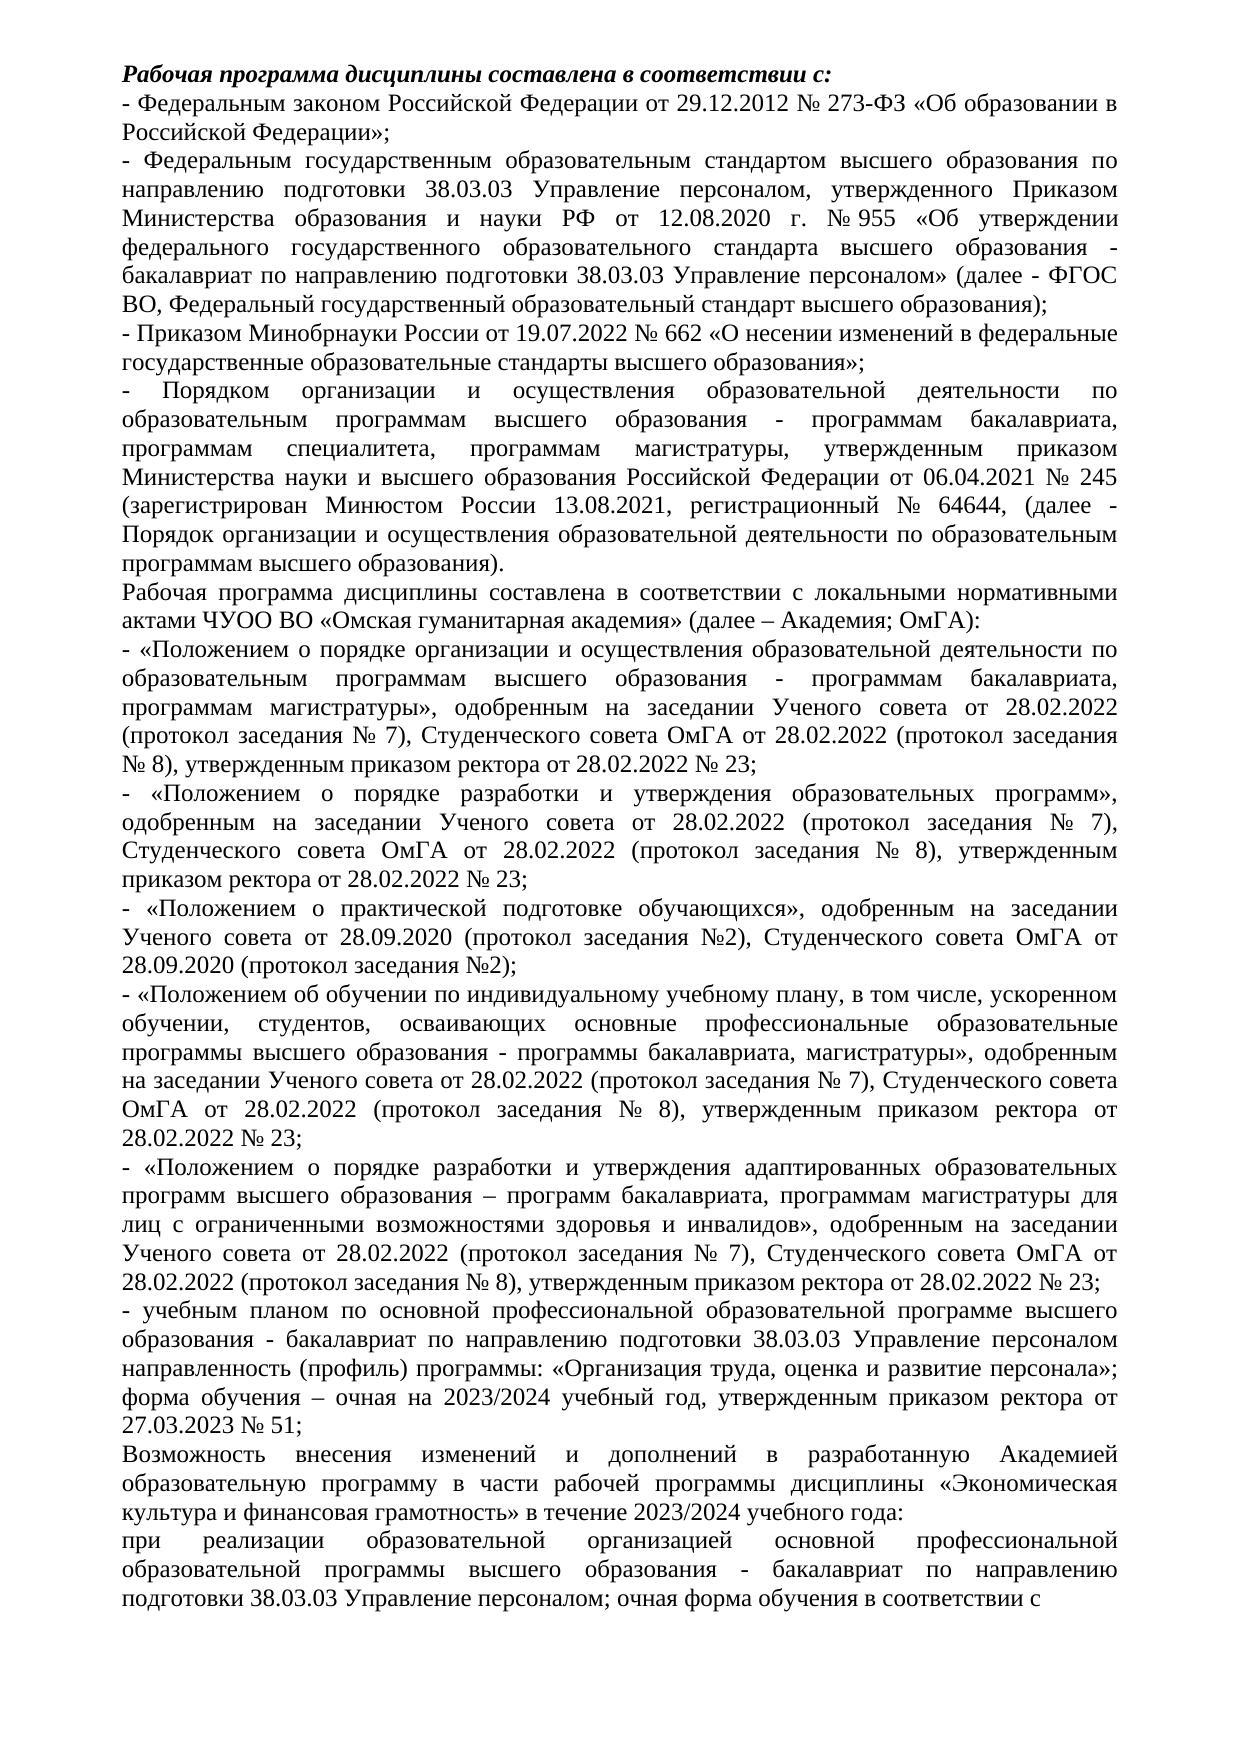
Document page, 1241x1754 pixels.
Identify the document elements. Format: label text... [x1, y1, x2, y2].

table_cell - Федеральным законом Российской Федерации от 29.12.2012 № 273-ФЗ «Об образовании в Российской Федерации»; - Федеральным государственным образовательным стандартом высшего образования по направлению подготовки 38.03.03 Управление персоналом, утвержденного Приказом Министерства образования и науки РФ от 12.08.2020 г. № 955 «Об утверждении федерального государственного образовательного стандарта высшего образования - бакалавриат по направлению подготовки 38.03.03 Управление персоналом» (далее - ФГОС ВО, Федеральный государственный образовательный стандарт высшего образования); - Приказом Минобрнауки России от 19.07.2022 № 662 «О несении изменений в федеральные государственные образовательные стандарты высшего образования»; - Порядком организации и осуществления образовательной деятельности по образовательным программам высшего образования - программам бакалавриата, программам специалитета, программам магистратуры, утвержденным приказом Министерства науки и высшего образования Российской Федерации от 06.04.2021 № 245 (зарегистрирован Минюстом России 13.08.2021, регистрационный № 64644, (далее - Порядок организации и осуществления образовательной деятельности по образовательным программам высшего образования). Рабочая программа дисциплины составлена в соответствии с локальными нормативными актами ЧУОО ВО «Омская гуманитарная академия» (далее – Академия; ОмГА): - «Положением о порядке организации и осуществления образовательной деятельности по образовательным программам высшего образования - программам бакалавриата, программам магистратуры», одобренным на заседании Ученого совета от 28.02.2022 (протокол заседания № 7), Студенческого совета ОмГА от 28.02.2022 (протокол заседания № 8), утвержденным приказом ректора от 28.02.2022 № 23; - «Положением о порядке разработки и утверждения образовательных программ», одобренным на заседании Ученого совета от 28.02.2022 (протокол заседания № 7), Студенческого совета ОмГА от 28.02.2022 (протокол заседания № 8), утвержденным приказом ректора от 28.02.2022 № 23; - «Положением о практической подготовке обучающихся», одобренным на заседании Ученого совета от 28.09.2020 (протокол заседания №2), Студенческого совета ОмГА от 28.09.2020 (протокол заседания №2); - «Положением об обучении по индивидуальному учебному плану, в том числе, ускоренном обучении, студентов, осваивающих основные профессиональные образовательные программы высшего образования - программы бакалавриата, магистратуры», одобренным на заседании Ученого совета от 28.02.2022 (протокол заседания № 7), Студенческого совета ОмГА от 28.02.2022 (протокол заседания № 8), утвержденным приказом ректора от 28.02.2022 № 23; - «Положением о порядке разработки и утверждения адаптированных образовательных программ высшего образования – программ бакалавриата, программам магистратуры для лиц с ограниченными возможностями здоровья и инвалидов», одобренным на заседании Ученого совета от 28.02.2022 (протокол заседания № 7), Студенческого совета ОмГА от 28.02.2022 (протокол заседания № 8), утвержденным приказом ректора от 28.02.2022 № 23; - учебным планом по основной профессиональной образовательной программе высшего образования - бакалавриат по направлению подготовки 38.03.03 Управление персоналом направленность (профиль) программы: «Организация труда, оценка и развитие персонала»; форма обучения – очная на 2023/2024 учебный год, утвержденным приказом ректора от 27.03.2023 № 51; Возможность внесения изменений и дополнений в разработанную Академией образовательную программу в части рабочей программы дисциплины «Экономическая культура и финансовая грамотность» в течение 2023/2024 учебного года: при реализации образовательной организацией основной профессиональной образовательной программы высшего образования - бакалавриат по направлению подготовки 38.03.03 Управление персоналом; очная форма обучения в соответствии с [118, 88, 1122, 1662]
table_header Рабочая программа дисциплины составлена в соответствии с: [118, 59, 1122, 88]
